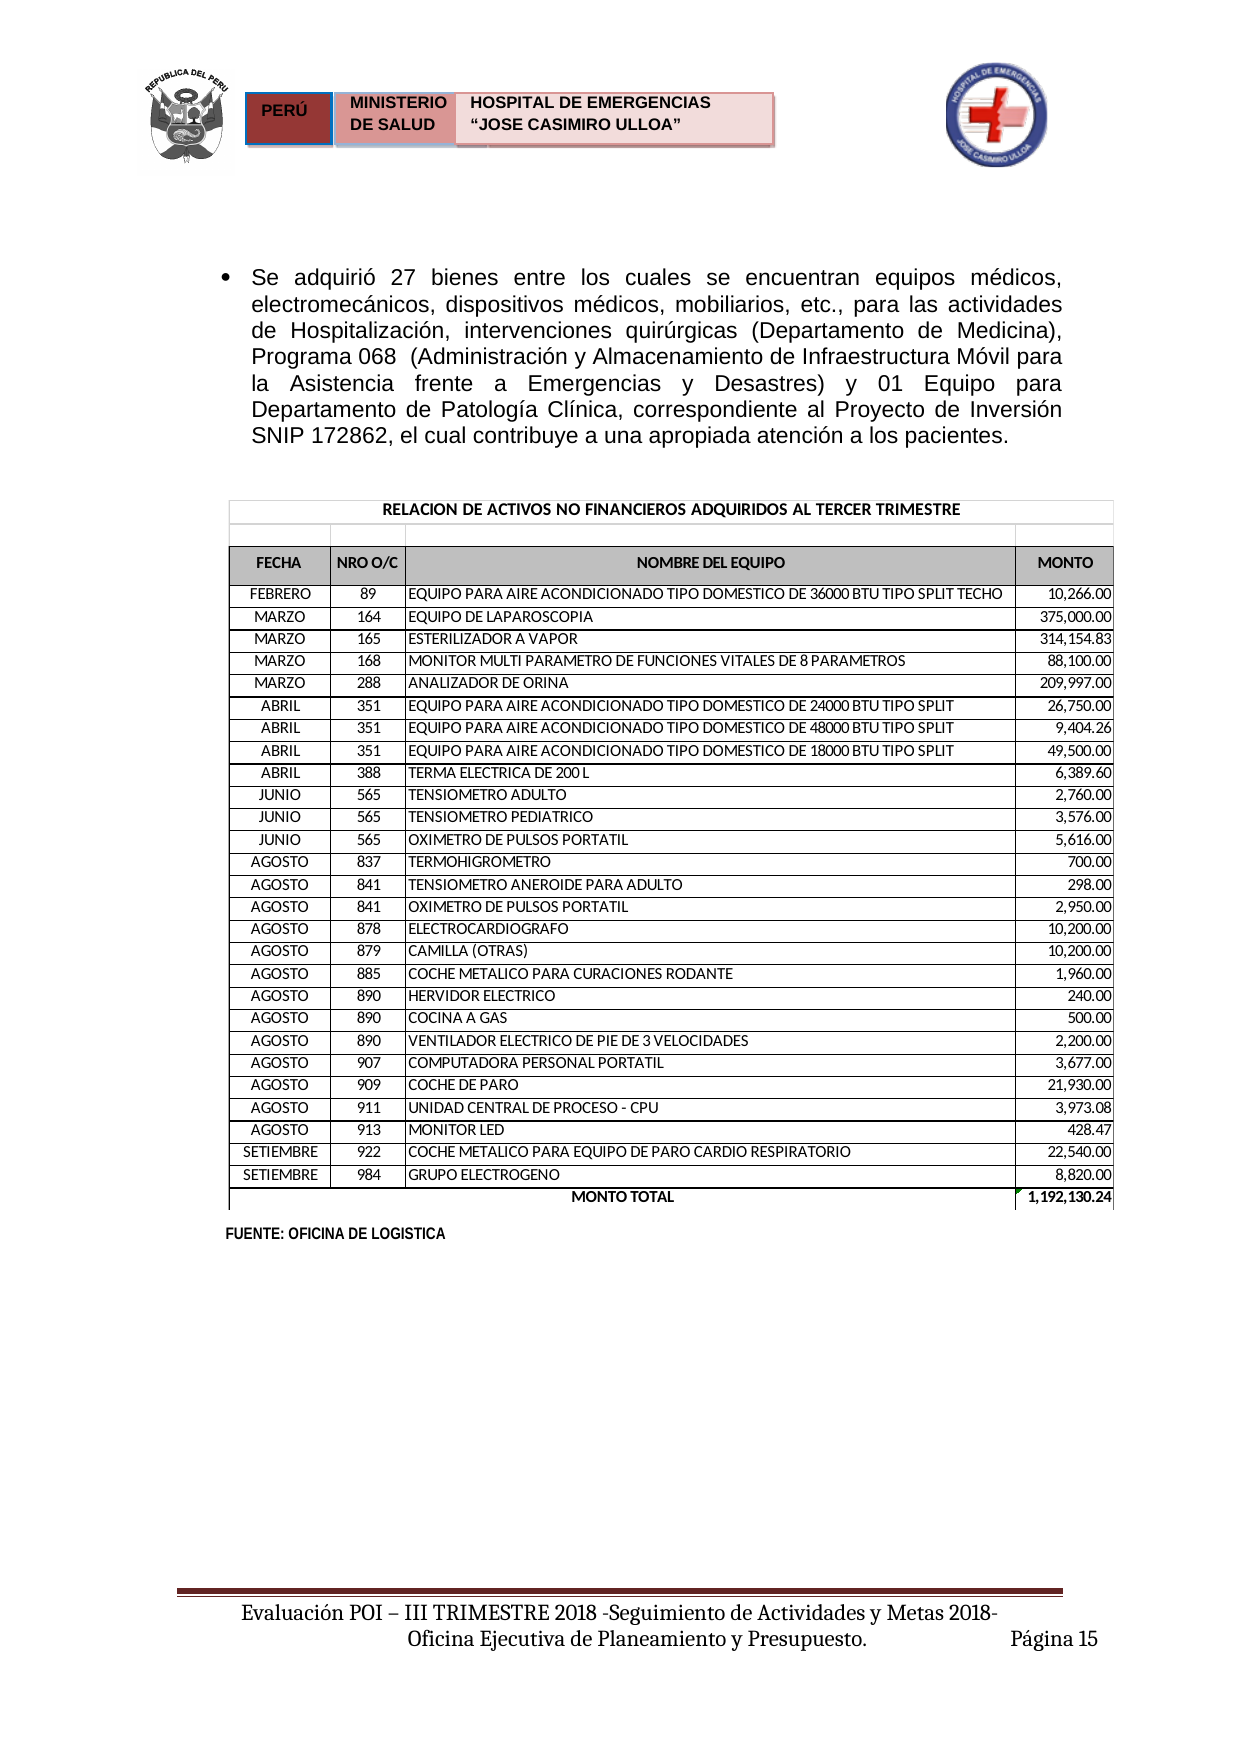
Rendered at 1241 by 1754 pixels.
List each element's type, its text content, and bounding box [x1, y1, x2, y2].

picture [944, 62, 1047, 165]
list Se adquirió 27 bienes entre los cuales se encuentran equipos médicos, electromecánicos, dispositivos médicos, mobiliarios, etc., para las actividades de Hospitalización, intervenciones quirúrgicas (Departamento de Medicina), Programa 068 (Administración y Almacenamiento de Infraestructura Móvil para la Asistencia frente a Emergencias y Desastres) y 01 Equipo para Departamento de Patología Clínica, correspondiente al Proyecto de Inversión SNIP 172862, el cual contribuye a una apropiada atención a los pacientes. [222, 264, 1063, 449]
text FUENTE: OFICINA DE LOGISTICA [177, 1223, 1063, 1243]
